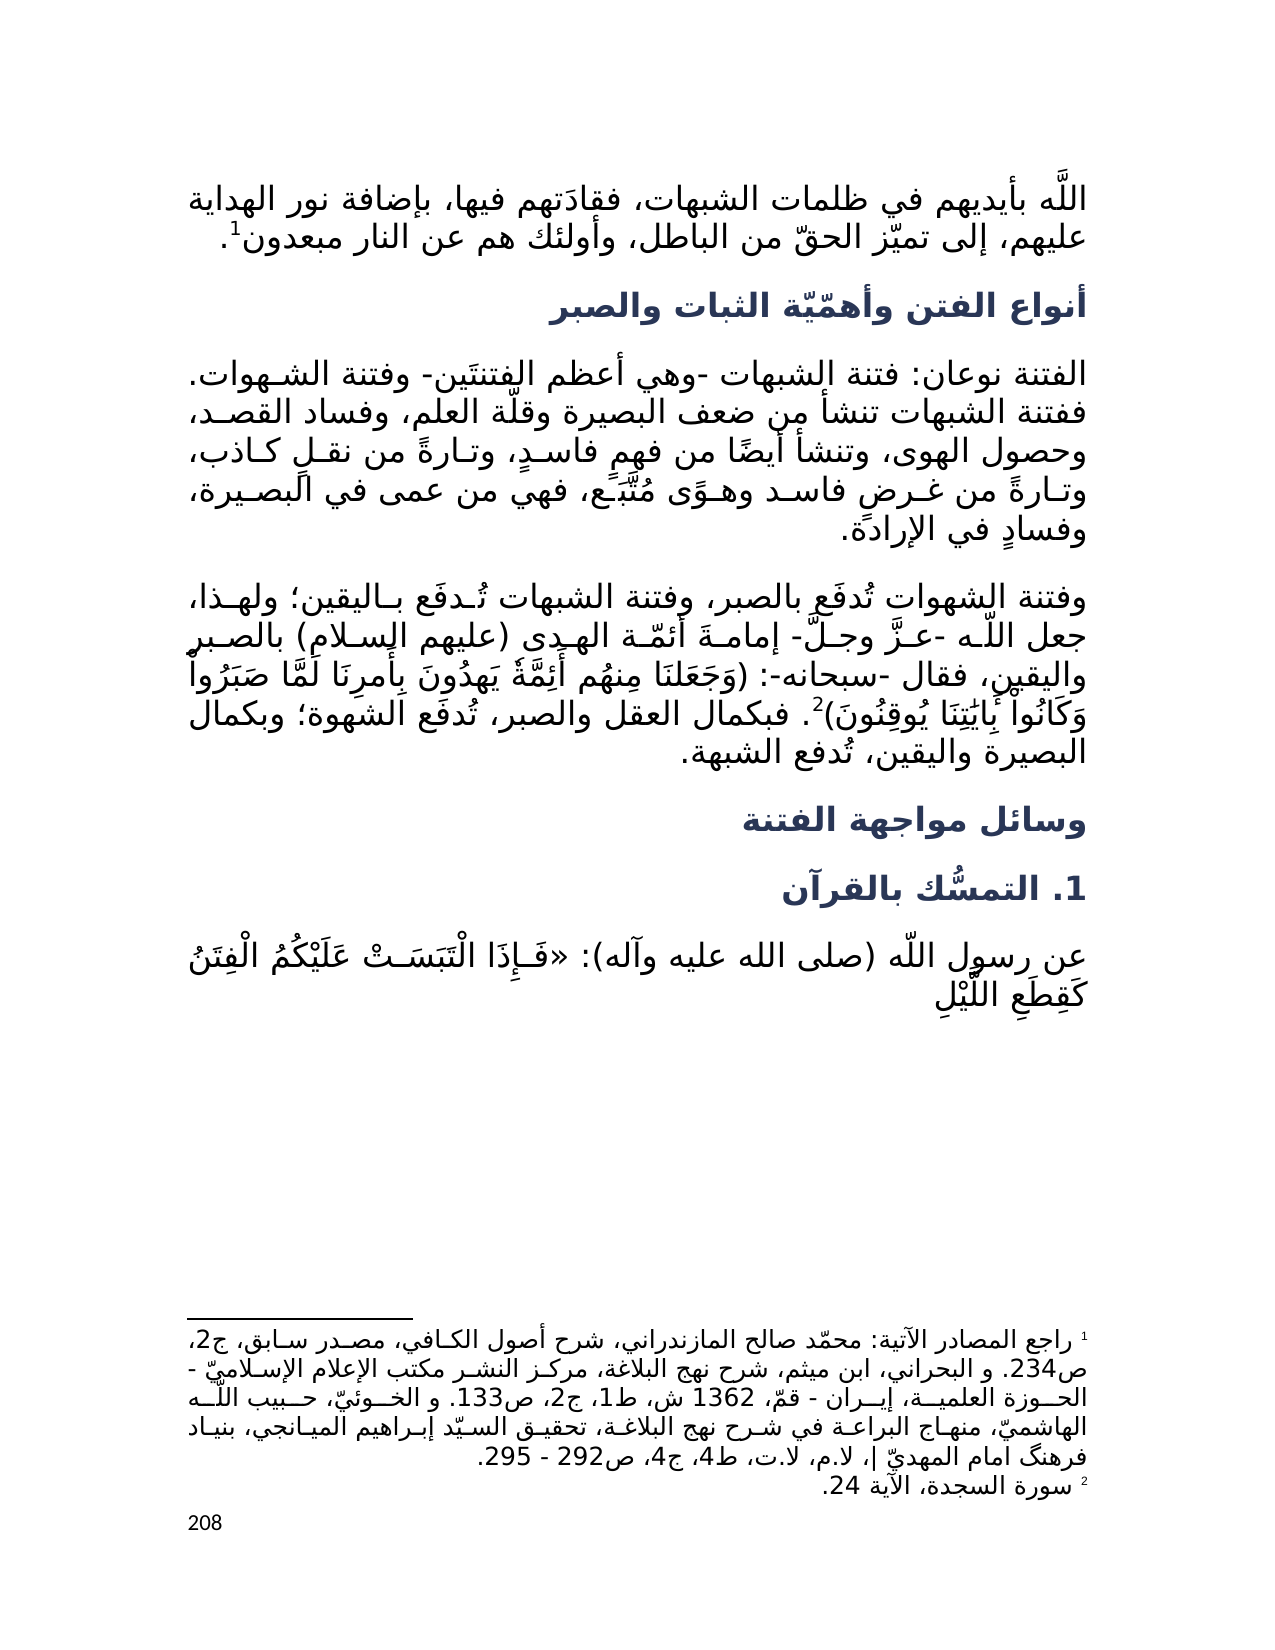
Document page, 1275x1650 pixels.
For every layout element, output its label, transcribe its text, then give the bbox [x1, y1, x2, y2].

text وفتنة الشهوات تُدفَع بالصبر، وفتنة الشبهات تُدفَع باليقين؛ ولهذا، جعل اللّه -عزَّ وجلَّ- إمامةَ أئمّة الهدى (عليهم السلام) بالصبر واليقين، فقال -سبحانه-: ﴿وَجَعَلنَا مِنهُم أَئِمَّةٗ يَهدُونَ بِأَمرِنَا لَمَّا صَبَرُواْ وَكَانُواْ بِ‍َٔايَٰتِنَا يُوقِنُونَ﴾. فبكمال العقل والصبر، تُدفَع الشهوة؛ وبكمال البصيرة واليقين، تُدفع الشبهة. [187, 577, 1087, 772]
text عن رسول اللّه (صلى الله عليه وآله): «فَإِذَا الْتَبَسَتْ عَلَيْكُمُ الْفِتَنُ كَقِطَعِ اللَّيْلِ [187, 937, 1087, 1015]
text اللَّه بأيديهم في ظلمات الشبهات، فقادَتهم فيها، بإضافة نور الهداية عليهم، إلى تميّز الحقّ من الباطل، وأولئك هم عن النار مبعدون. [187, 179, 1087, 257]
text الفتنة نوعان: فتنة الشبهات -وهي أعظم الفتنتَين- وفتنة الشهوات. ففتنة الشبهات تنشأ من ضعف البصيرة وقلّة العلم، وفساد القصد، وحصول الهوى، وتنشأ أيضًا من فهمٍ فاسدٍ، وتارةً من نقلٍ كاذب، وتارةً من غرضٍ فاسد وهوًى مُتَّبَع، فهي من عمى في البصيرة، وفسادٍ في الإرادة. [187, 354, 1087, 548]
text وسائل مواجهة الفتنة [187, 801, 1087, 840]
text 1. التمسُّك بالقرآن [187, 869, 1087, 908]
text أنواع الفتن وأهمّيّة الثبات والصبر [187, 286, 1087, 325]
